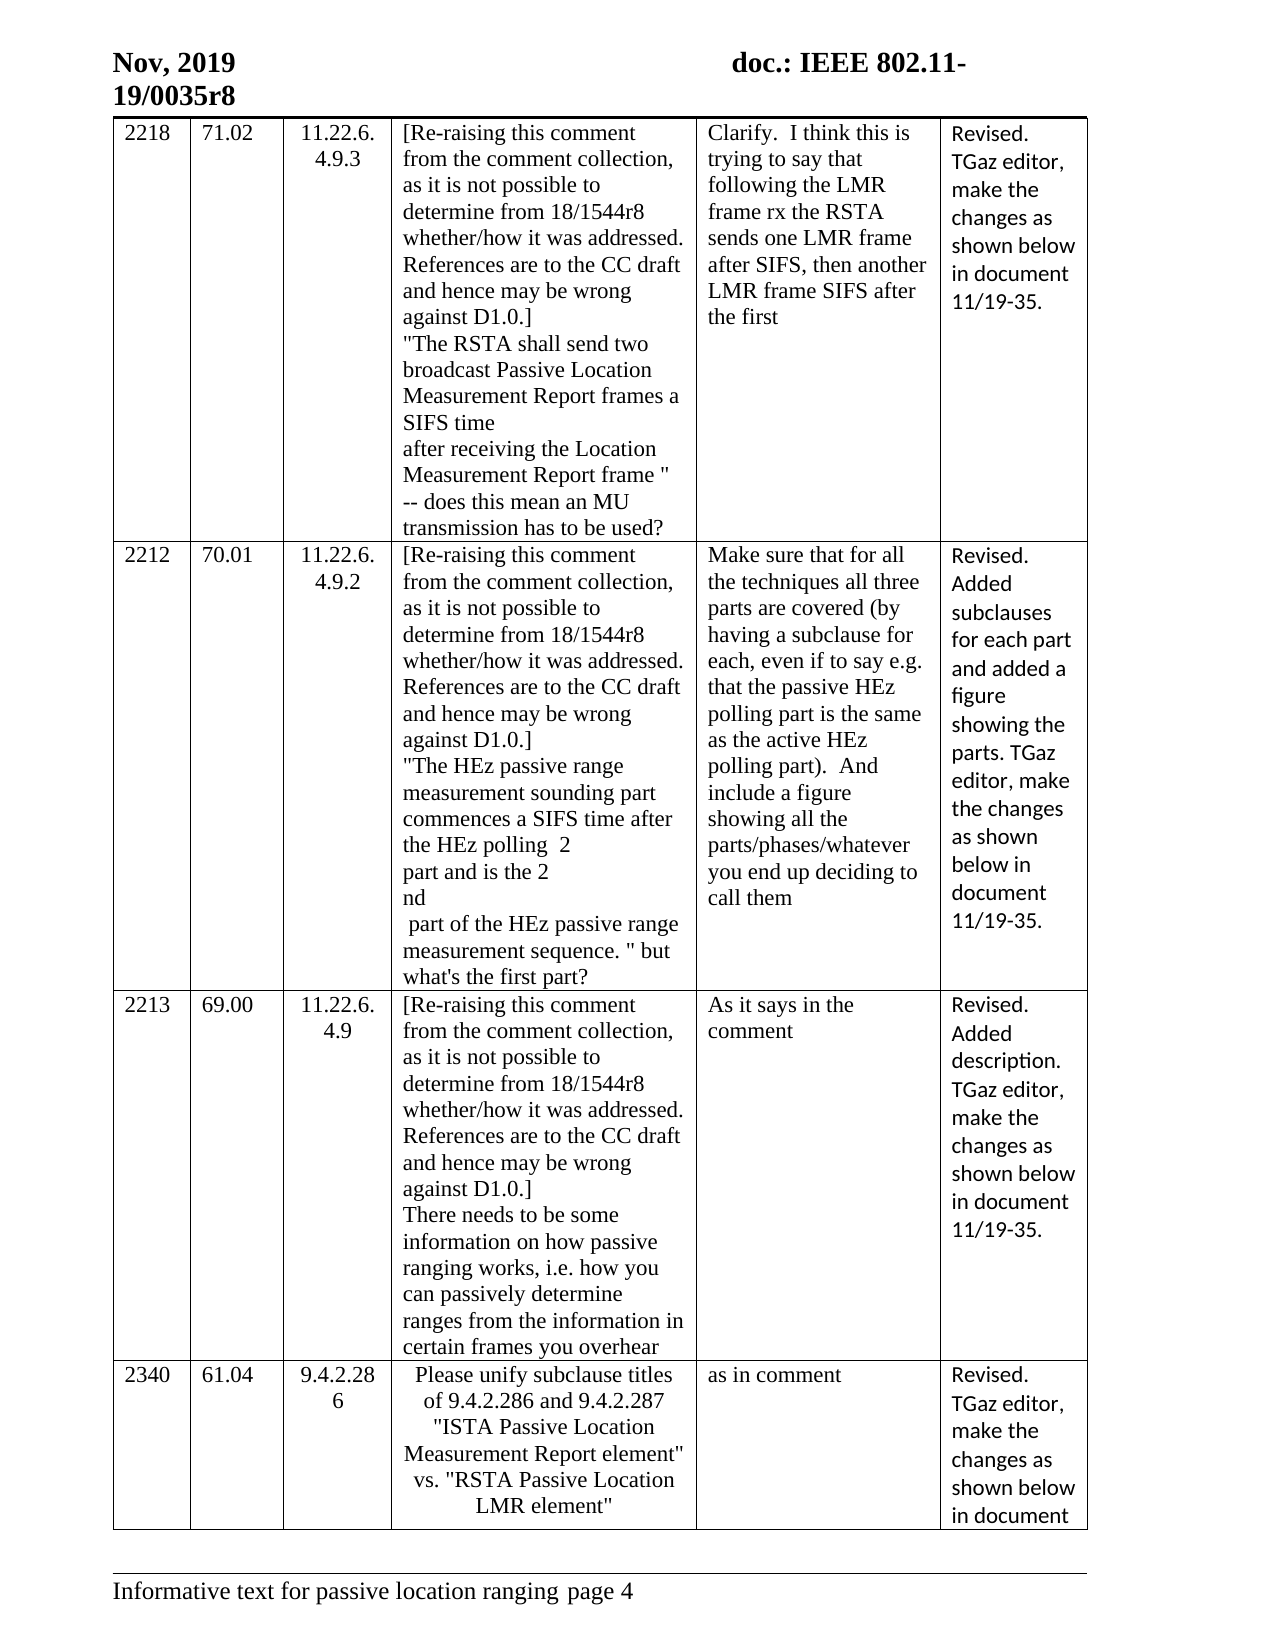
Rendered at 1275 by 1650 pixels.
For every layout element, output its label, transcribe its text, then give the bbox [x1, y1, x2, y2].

table_cell Revised. TGaz editor, make the changes as shown below in document 11/19-35. [941, 119, 1087, 541]
table_cell [Re-raising this comment from the comment collection, as it is not possible to determine from 18/1544r8 whether/how it was addressed. References are to the CC draft and hence may be wrong against D1.0.] "The HEz passive range measurement sounding part commences a SIFS time after the HEz polling 2 part and is the 2 nd part of the HEz passive range measurement sequence. " but what's the first part? [392, 542, 696, 989]
table_cell 11.22.6.4.9.3 [284, 119, 391, 541]
table_cell 2212 [114, 542, 190, 989]
table_cell 2218 [114, 119, 190, 541]
table_cell Please unify subclause titles of 9.4.2.286 and 9.4.2.287 "ISTA Passive Location Measurement Report element" vs. "RSTA Passive Location LMR element" [392, 1361, 696, 1529]
table_cell Make sure that for all the techniques all three parts are covered (by having a subclause for each, even if to say e.g. that the passive HEz polling part is the same as the active HEz polling part). And include a figure showing all the parts/phases/whatever you end up deciding to call them [697, 542, 940, 989]
table_cell 11.22.6.4.9.2 [284, 542, 391, 989]
table_cell [Re-raising this comment from the comment collection, as it is not possible to determine from 18/1544r8 whether/how it was addressed. References are to the CC draft and hence may be wrong against D1.0.] There needs to be some information on how passive ranging works, i.e. how you can passively determine ranges from the information in certain frames you overhear [392, 991, 696, 1359]
table_cell as in comment [697, 1361, 940, 1529]
table_cell 69.00 [191, 991, 283, 1359]
table_cell 70.01 [191, 542, 283, 989]
table_cell 2213 [114, 991, 190, 1359]
table_cell Revised. Added description. TGaz editor, make the changes as shown below in document 11/19-35. [941, 991, 1087, 1359]
table_cell Clarify. I think this is trying to say that following the LMR frame rx the RSTA sends one LMR frame after SIFS, then another LMR frame SIFS after the first [697, 119, 940, 541]
table_cell Revised. Added subclauses for each part and added a figure showing the parts. TGaz editor, make the changes as shown below in document 11/19-35. [941, 542, 1087, 989]
table_cell Revised. TGaz editor, make the changes as shown below in document 11/19-35. [941, 1361, 1087, 1529]
table_cell 71.02 [191, 119, 283, 541]
table_cell 9.4.2.286 [284, 1361, 391, 1529]
table_cell [Re-raising this comment from the comment collection, as it is not possible to determine from 18/1544r8 whether/how it was addressed. References are to the CC draft and hence may be wrong against D1.0.] "The RSTA shall send two broadcast Passive Location Measurement Report frames a SIFS time after receiving the Location Measurement Report frame " -- does this mean an MU transmission has to be used? [392, 119, 696, 541]
table_cell As it says in the comment [697, 991, 940, 1359]
table_cell 2340 [114, 1361, 190, 1529]
table_cell 11.22.6.4.9 [284, 991, 391, 1359]
table_cell 61.04 [191, 1361, 283, 1529]
